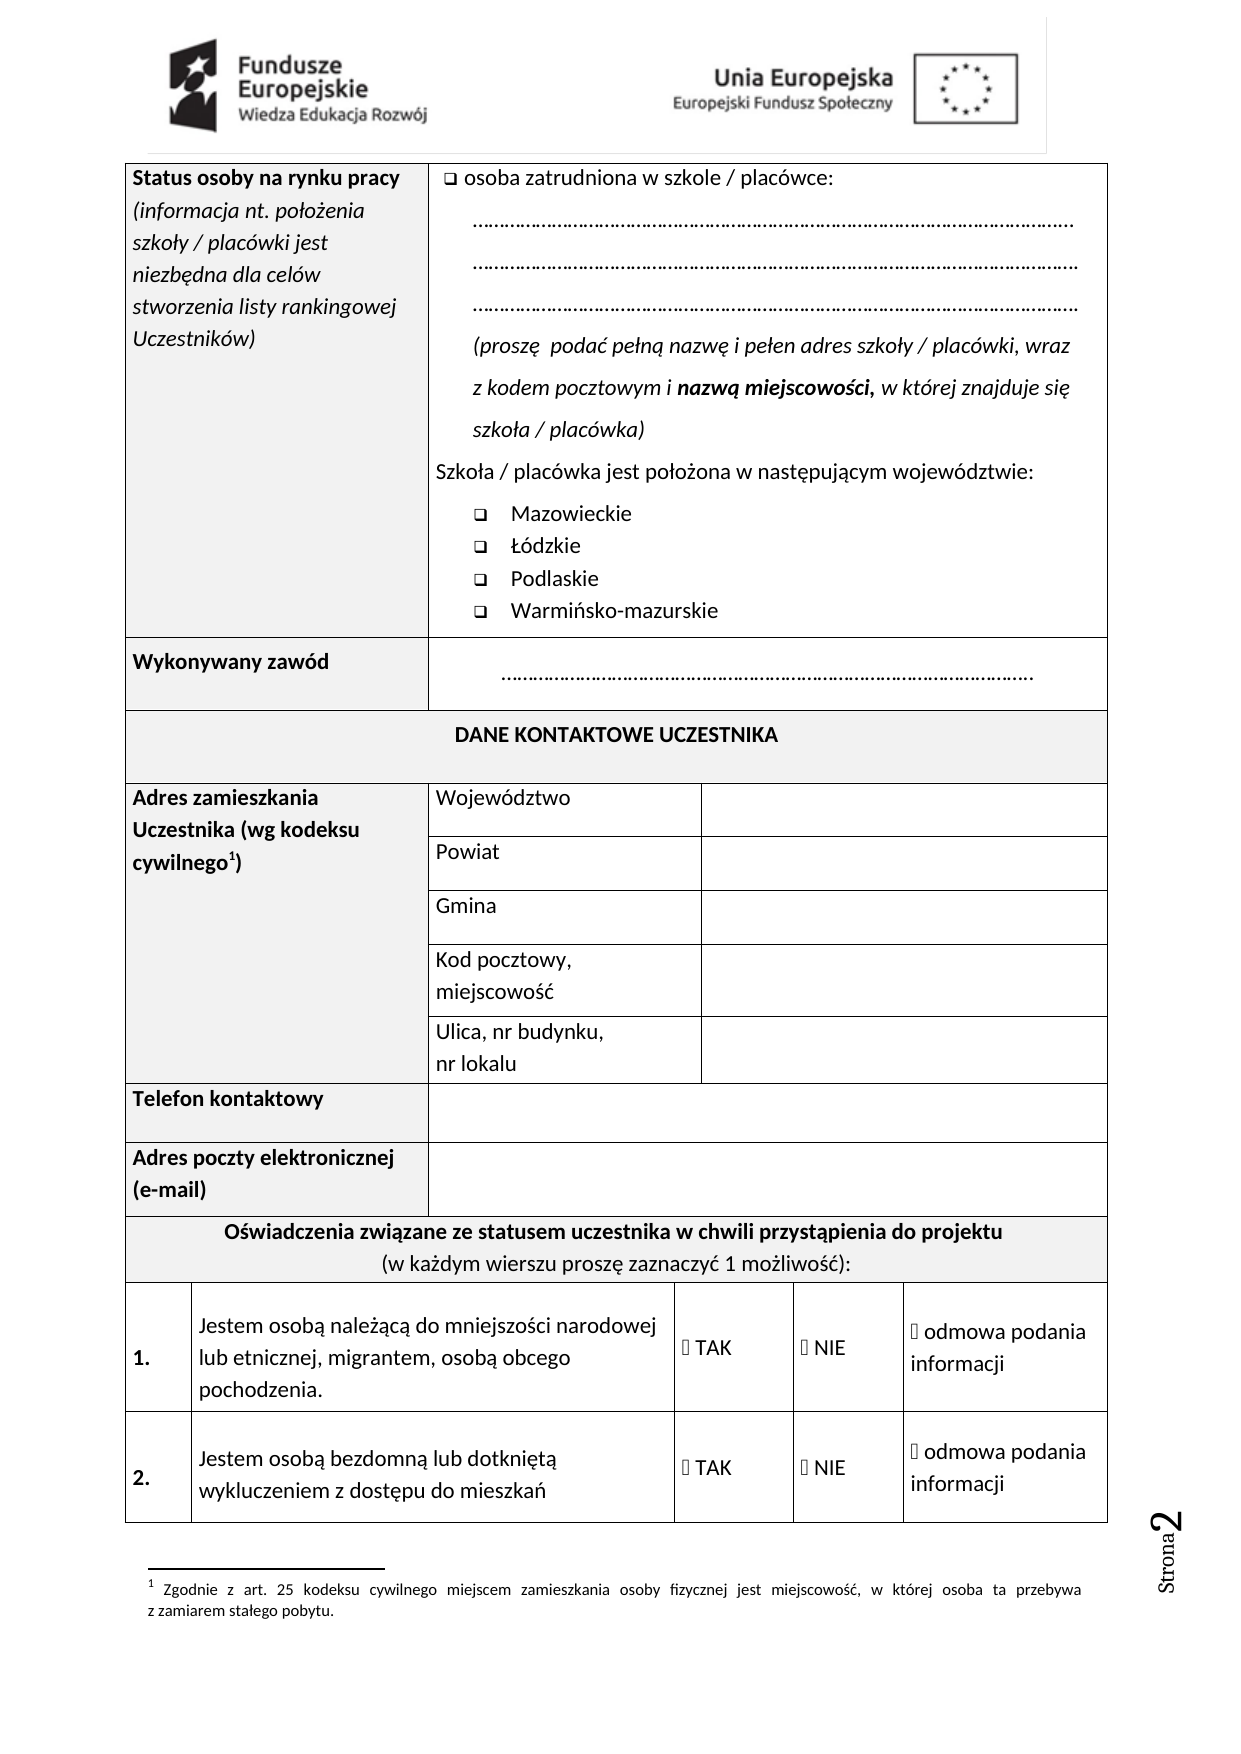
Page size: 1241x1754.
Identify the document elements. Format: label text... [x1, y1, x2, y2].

table_cell DANE KONTAKTOWE UCZESTNIKA [126, 711, 1107, 782]
table_cell [702, 837, 1107, 890]
table_cell [702, 784, 1107, 836]
table_cell Adres zamieszkania Uczestnika (wg kodeksu cywilnego) [126, 784, 428, 1083]
table_cell [702, 1017, 1107, 1083]
table_cell TAK [675, 1412, 793, 1522]
table_cell ……………………………………………………………………………………….. [429, 638, 1107, 709]
table_cell Telefon kontaktowy [126, 1084, 428, 1142]
table_cell NIE [794, 1412, 903, 1522]
table_cell Powiat [429, 837, 701, 890]
table_cell [126, 1283, 191, 1411]
table_cell Województwo [429, 784, 701, 836]
table_cell Ulica, nr budynku, nr lokalu [429, 1017, 701, 1083]
table_cell TAK [675, 1283, 793, 1411]
table_cell odmowa podania informacji [904, 1283, 1107, 1411]
table_cell Kod pocztowy, miejscowość [429, 945, 701, 1016]
table_cell NIE [794, 1283, 903, 1411]
table_cell Status osoby na rynku pracy (informacja nt. położenia szkoły / placówki jest niezbędna dla celów stworzenia listy rankingowej Uczestników) [126, 164, 428, 637]
table_cell Adres poczty elektronicznej (e-mail) [126, 1143, 428, 1216]
table_cell Gmina [429, 891, 701, 944]
table_cell Jestem osobą bezdomną lub dotkniętą wykluczeniem z dostępu do mieszkań [192, 1412, 674, 1522]
table_cell [429, 1143, 1107, 1216]
table_cell Oświadczenia związane ze statusem uczestnika w chwili przystąpienia do projektu (w każdym wierszu proszę zaznaczyć 1 możliwość): [126, 1217, 1107, 1282]
table_cell odmowa podania informacji [904, 1412, 1107, 1522]
table_cell osoba zatrudniona w szkole / placówce: …………………………………………………………………………………………………... ……………………………………………………………………………………………………. ……………………………………………………………………………………………………. (proszę podać pełną nazwę i pełen adres szkoły / placówki, wraz z kodem pocztowym i nazwą miejscowości, w której znajduje się szkoła / placówka) Szkoła / placówka jest położona w następującym województwie: Mazowieckie Łódzkie Podlaskie Warmińsko-mazurskie [429, 164, 1107, 637]
table_cell [702, 945, 1107, 1016]
table_cell [126, 1412, 191, 1522]
table_cell [702, 891, 1107, 944]
table_cell Wykonywany zawód [126, 638, 428, 709]
table_cell Jestem osobą należącą do mniejszości narodowej lub etnicznej, migrantem, osobą obcego pochodzenia. [192, 1283, 674, 1411]
table_cell [429, 1084, 1107, 1142]
picture [147, 17, 1048, 157]
